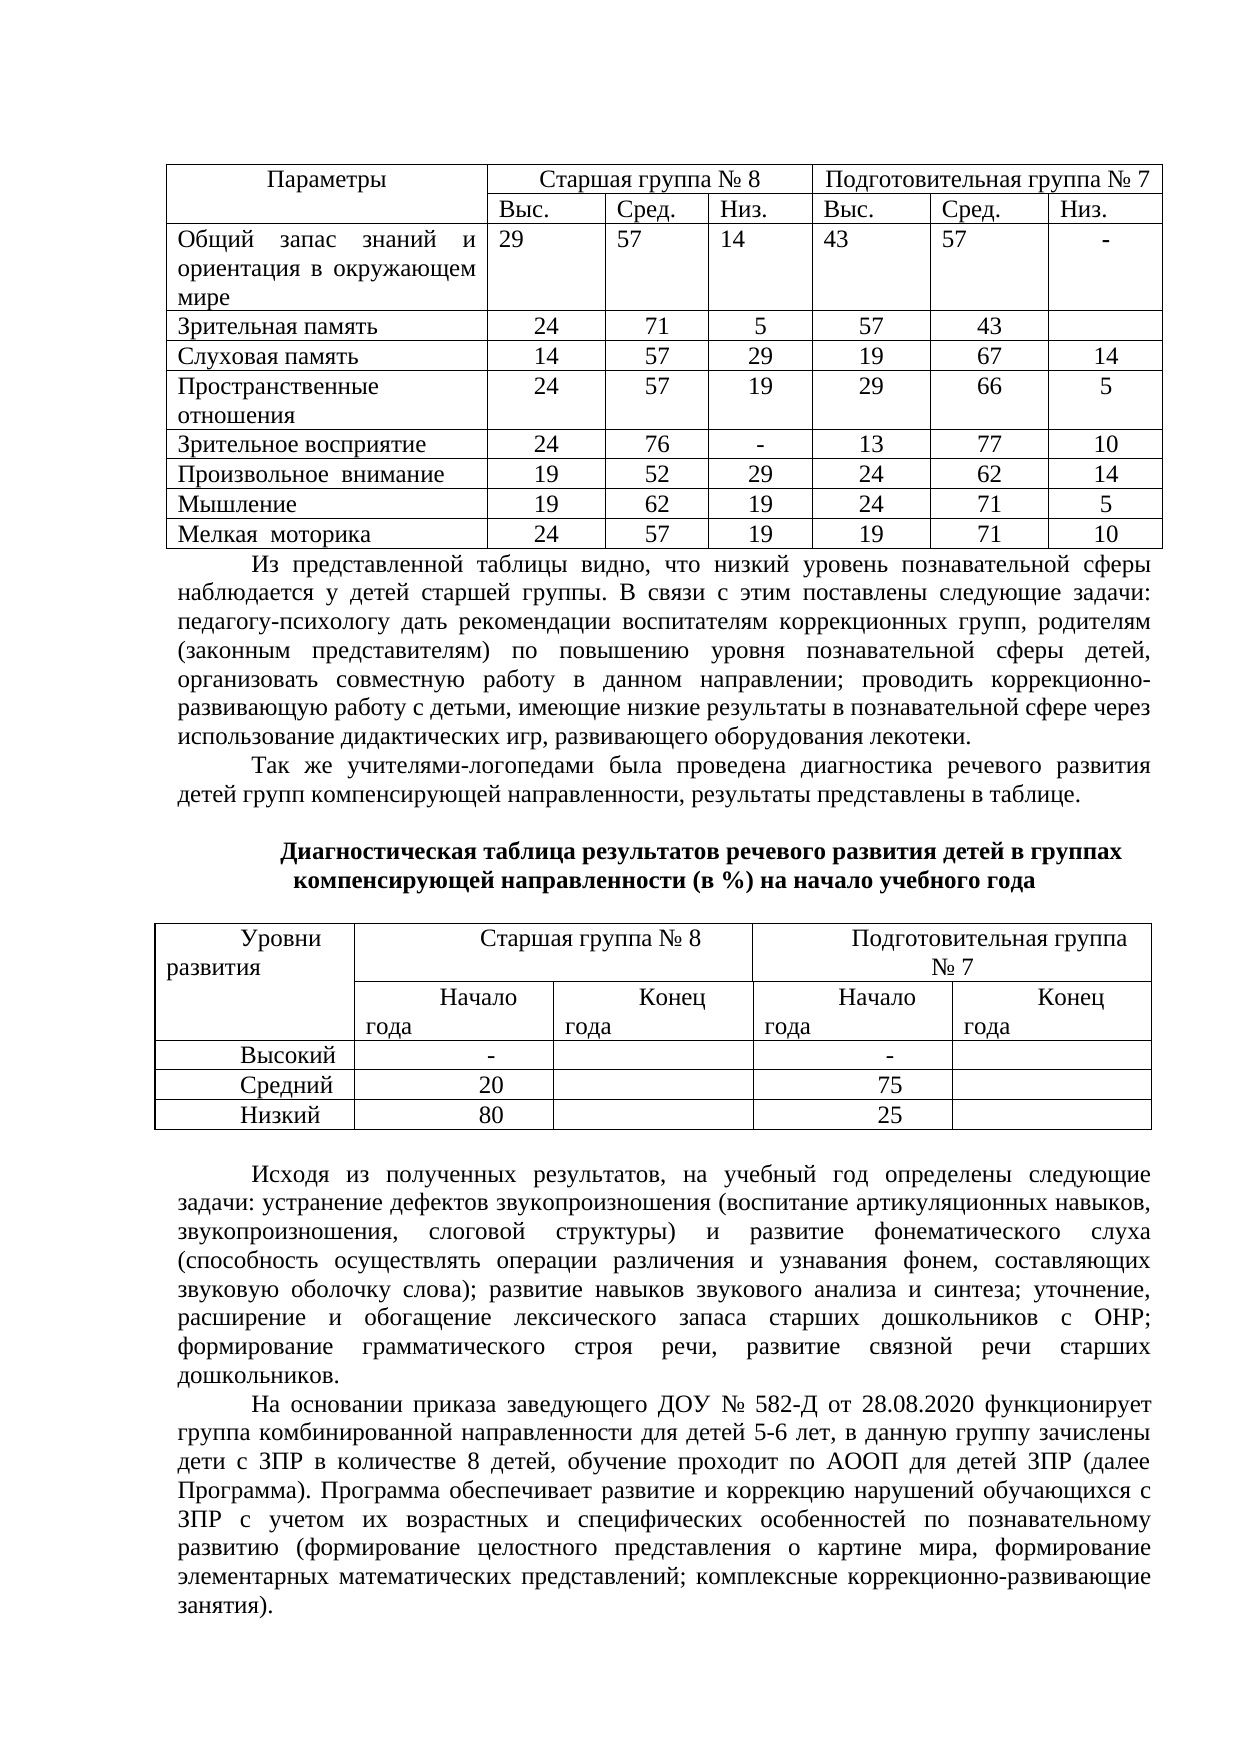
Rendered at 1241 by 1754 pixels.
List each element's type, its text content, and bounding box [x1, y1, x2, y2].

table_cell 77 [931, 430, 1048, 458]
table_cell 57 [931, 224, 1048, 310]
table_cell 29 [709, 459, 812, 488]
table_cell Высокий [156, 1041, 354, 1069]
table_cell Мелкая моторика [167, 519, 487, 548]
table_cell 14 [1049, 341, 1162, 370]
table_cell 19 [813, 519, 930, 548]
table_cell 71 [931, 519, 1048, 548]
table_cell 20 [355, 1070, 553, 1099]
table_cell 10 [1049, 519, 1162, 548]
table_cell 14 [1049, 459, 1162, 488]
table_cell Выс. [488, 194, 605, 223]
table_cell Конец года [953, 982, 1151, 1039]
table_cell 43 [931, 311, 1048, 340]
table_cell 29 [709, 341, 812, 370]
table_cell 13 [813, 430, 930, 458]
table_cell 76 [606, 430, 708, 458]
table_cell 71 [606, 311, 708, 340]
table_cell 19 [488, 489, 605, 518]
text Исходя из полученных результатов, на учебный год определены следующие задачи: устранение дефектов звукопроизношения (воспитание артикуляционных навыков, звукопроизношения, слоговой структуры) и развитие фонематического слуха (способность осуществлять операции различения и узнавания фонем, составляющих звуковую оболочку слова); развитие навыков звукового анализа и синтеза; уточнение, расширение и обогащение лексического запаса старших дошкольников с ОНР; формирование грамматического строя речи, развитие связной речи старших дошкольников. [177, 1159, 1152, 1389]
table_cell [554, 1070, 753, 1099]
table_cell Сред. [931, 194, 1048, 223]
table_cell Зрительная память [167, 311, 487, 340]
table_cell 62 [606, 489, 708, 518]
table_cell 43 [813, 224, 930, 310]
table_cell Низкий [156, 1100, 354, 1129]
table_header Старшая группа № 8 [355, 924, 752, 981]
table_cell [554, 1041, 753, 1069]
table_header Подготовительная группа № 7 [753, 924, 1151, 981]
table_cell 57 [813, 311, 930, 340]
table_cell Низ. [1049, 194, 1162, 223]
text Из представленной таблицы видно, что низкий уровень познавательной сферы наблюдается у детей старшей группы. В связи с этим поставлены следующие задачи: педагогу-психологу дать рекомендации воспитателям коррекционных групп, родителям (законным представителям) по повышению уровня познавательной сферы детей, организовать совместную работу в данном направлении; проводить коррекционно-развивающую работу с детьми, имеющие низкие результаты в познавательной сфере через использование дидактических игр, развивающего оборудования лекотеки. [177, 549, 1152, 750]
table_cell 14 [488, 341, 605, 370]
table_cell 57 [606, 371, 708, 428]
table_cell 24 [813, 489, 930, 518]
table_cell 5 [1049, 371, 1162, 428]
table_cell 19 [709, 519, 812, 548]
table_cell 19 [813, 341, 930, 370]
table_cell [953, 1041, 1151, 1069]
table_cell [953, 1100, 1151, 1129]
table_cell 80 [355, 1100, 553, 1129]
table_cell 71 [931, 489, 1048, 518]
table_cell 5 [1049, 489, 1162, 518]
table_cell 24 [488, 371, 605, 428]
table_cell 19 [709, 371, 812, 428]
text Диагностическая таблица результатов речевого развития детей в группах компенсирующей направленности (в %) на начало учебного года [177, 836, 1152, 894]
table_cell 62 [931, 459, 1048, 488]
text На основании приказа заведующего ДОУ № 582-Д от 28.08.2020 функционирует группа комбинированной направленности для детей 5-6 лет, в данную группу зачислены дети с ЗПР в количестве 8 детей, обучение проходит по АООП для детей ЗПР (далее Программа). Программа обеспечивает развитие и коррекцию нарушений обучающихся с ЗПР с учетом их возрастных и специфических особенностей по познавательному развитию (формирование целостного представления о картине мира, формирование элементарных математических представлений; комплексные коррекционно-развивающие занятия). [177, 1389, 1152, 1619]
table_cell Сред. [606, 194, 708, 223]
table_cell 5 [709, 311, 812, 340]
table_cell Пространственные отношения [167, 371, 487, 428]
table_cell 24 [813, 459, 930, 488]
table_cell 29 [488, 224, 605, 310]
table_header Старшая группа № 8 [488, 165, 812, 193]
table_cell [953, 1070, 1151, 1099]
table_cell Выс. [813, 194, 930, 223]
table_cell Средний [156, 1070, 354, 1099]
table_cell Слуховая память [167, 341, 487, 370]
table_cell Низ. [709, 194, 812, 223]
table_cell 66 [931, 371, 1048, 428]
table_cell Конец года [554, 982, 753, 1039]
table_cell 24 [488, 519, 605, 548]
table_cell Произвольное внимание [167, 459, 487, 488]
table_cell [1049, 311, 1162, 340]
table_cell 10 [1049, 430, 1162, 458]
table_cell 67 [931, 341, 1048, 370]
table_cell 25 [754, 1100, 952, 1129]
table_cell 19 [709, 489, 812, 518]
table_cell 14 [709, 224, 812, 310]
table_header Параметры [167, 165, 487, 223]
table_header Уровни развития [156, 924, 354, 1039]
table_cell 57 [606, 519, 708, 548]
table_cell 24 [488, 430, 605, 458]
table_cell 29 [813, 371, 930, 428]
table_cell Начало года [754, 982, 952, 1039]
table_cell - [754, 1041, 952, 1069]
table_cell 57 [606, 224, 708, 310]
text Так же учителями-логопедами была проведена диагностика речевого развития детей групп компенсирующей направленности, результаты представлены в таблице. [177, 750, 1152, 807]
table_cell 52 [606, 459, 708, 488]
table_cell 57 [606, 341, 708, 370]
table_header Подготовительная группа № 7 [813, 165, 1162, 193]
table_cell Общий запас знаний и ориентация в окружающем мире [167, 224, 487, 310]
table_cell Зрительное восприятие [167, 430, 487, 458]
table_cell Мышление [167, 489, 487, 518]
table_cell [554, 1100, 753, 1129]
table_cell - [709, 430, 812, 458]
table_cell 75 [754, 1070, 952, 1099]
table_cell - [1049, 224, 1162, 310]
table_cell Начало года [355, 982, 553, 1039]
table_cell 19 [488, 459, 605, 488]
table_cell - [355, 1041, 553, 1069]
table_cell 24 [488, 311, 605, 340]
